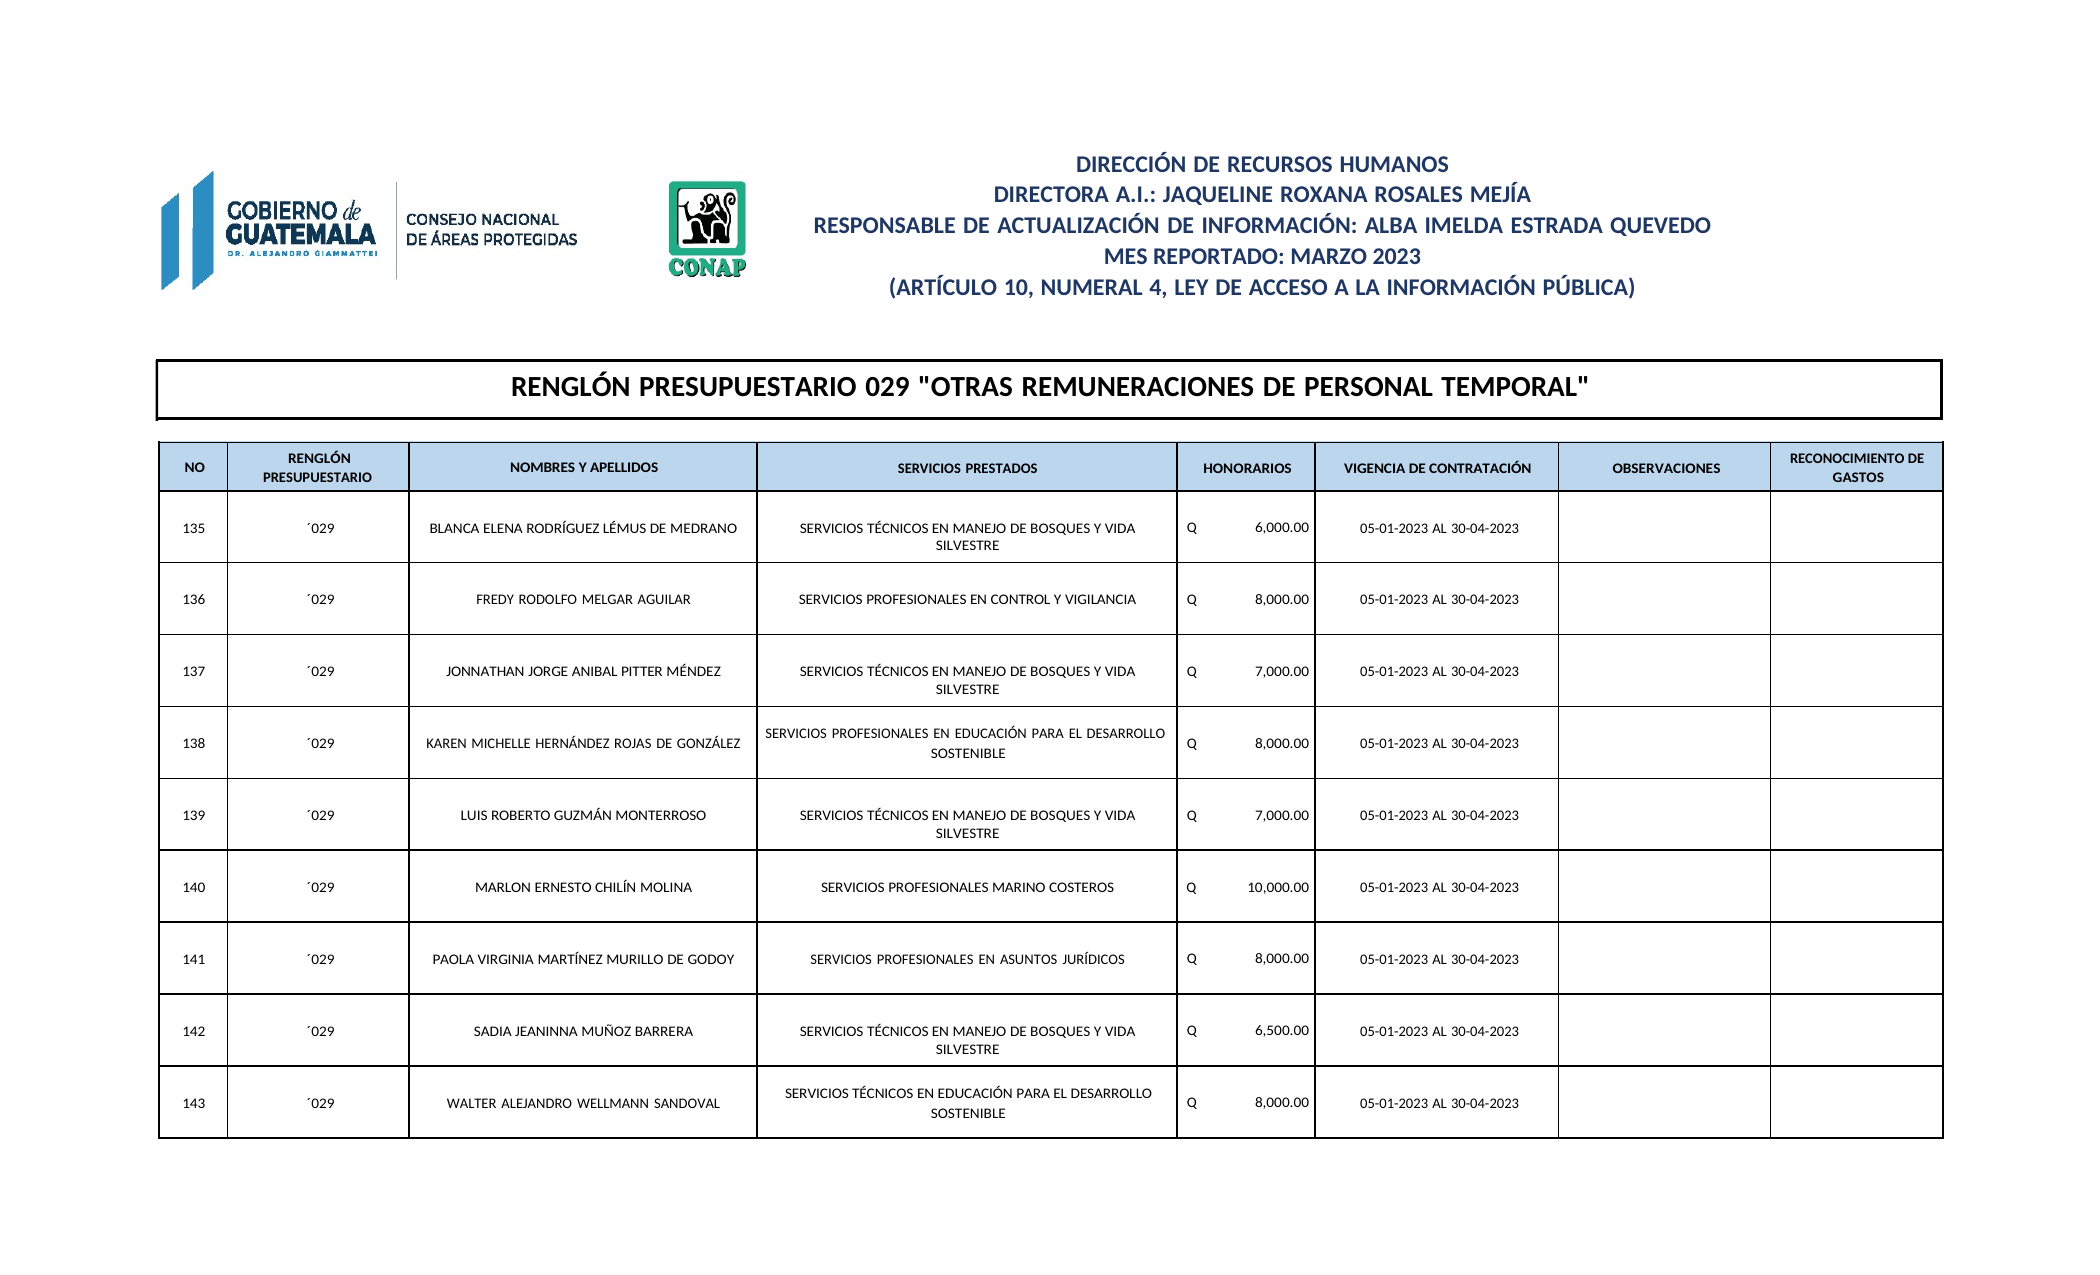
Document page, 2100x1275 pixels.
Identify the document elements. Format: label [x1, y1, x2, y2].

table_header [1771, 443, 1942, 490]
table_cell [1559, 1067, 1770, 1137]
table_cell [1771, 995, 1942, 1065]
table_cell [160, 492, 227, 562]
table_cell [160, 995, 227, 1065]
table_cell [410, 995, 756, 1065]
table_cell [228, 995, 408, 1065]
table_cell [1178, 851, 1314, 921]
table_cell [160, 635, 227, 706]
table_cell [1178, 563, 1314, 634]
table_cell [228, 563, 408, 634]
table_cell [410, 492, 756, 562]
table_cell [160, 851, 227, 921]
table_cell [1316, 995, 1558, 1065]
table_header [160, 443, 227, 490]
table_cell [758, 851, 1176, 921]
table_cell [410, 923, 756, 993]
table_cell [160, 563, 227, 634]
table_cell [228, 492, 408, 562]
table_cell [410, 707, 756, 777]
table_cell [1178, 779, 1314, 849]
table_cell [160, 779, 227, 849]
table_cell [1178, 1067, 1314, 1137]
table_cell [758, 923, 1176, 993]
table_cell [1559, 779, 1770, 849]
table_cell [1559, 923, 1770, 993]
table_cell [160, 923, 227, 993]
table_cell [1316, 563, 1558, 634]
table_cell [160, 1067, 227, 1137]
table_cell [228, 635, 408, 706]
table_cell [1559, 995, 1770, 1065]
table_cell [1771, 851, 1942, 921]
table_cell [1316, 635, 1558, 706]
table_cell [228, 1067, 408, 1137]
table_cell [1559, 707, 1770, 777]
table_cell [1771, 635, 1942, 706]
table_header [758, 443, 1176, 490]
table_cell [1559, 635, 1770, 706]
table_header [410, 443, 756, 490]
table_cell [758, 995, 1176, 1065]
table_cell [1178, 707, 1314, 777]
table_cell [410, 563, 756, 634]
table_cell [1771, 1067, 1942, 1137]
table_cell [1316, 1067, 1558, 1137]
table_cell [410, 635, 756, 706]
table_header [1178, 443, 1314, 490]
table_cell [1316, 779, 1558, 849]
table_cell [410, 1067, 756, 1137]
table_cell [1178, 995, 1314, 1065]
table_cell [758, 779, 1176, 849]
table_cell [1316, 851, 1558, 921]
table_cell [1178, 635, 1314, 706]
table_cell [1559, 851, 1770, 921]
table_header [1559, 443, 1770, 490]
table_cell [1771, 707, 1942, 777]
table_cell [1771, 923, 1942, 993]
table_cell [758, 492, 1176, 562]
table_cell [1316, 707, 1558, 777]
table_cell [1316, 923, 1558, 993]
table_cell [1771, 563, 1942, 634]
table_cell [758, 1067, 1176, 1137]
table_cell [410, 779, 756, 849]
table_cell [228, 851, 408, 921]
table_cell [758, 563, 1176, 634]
picture [161, 171, 746, 290]
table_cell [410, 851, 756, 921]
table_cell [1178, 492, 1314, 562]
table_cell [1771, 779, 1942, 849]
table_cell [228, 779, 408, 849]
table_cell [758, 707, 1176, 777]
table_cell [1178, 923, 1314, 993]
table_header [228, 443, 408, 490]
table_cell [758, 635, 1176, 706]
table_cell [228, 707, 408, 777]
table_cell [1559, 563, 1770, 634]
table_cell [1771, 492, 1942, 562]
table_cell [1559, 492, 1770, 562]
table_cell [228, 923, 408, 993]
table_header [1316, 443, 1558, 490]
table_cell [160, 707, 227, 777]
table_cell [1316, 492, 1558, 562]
